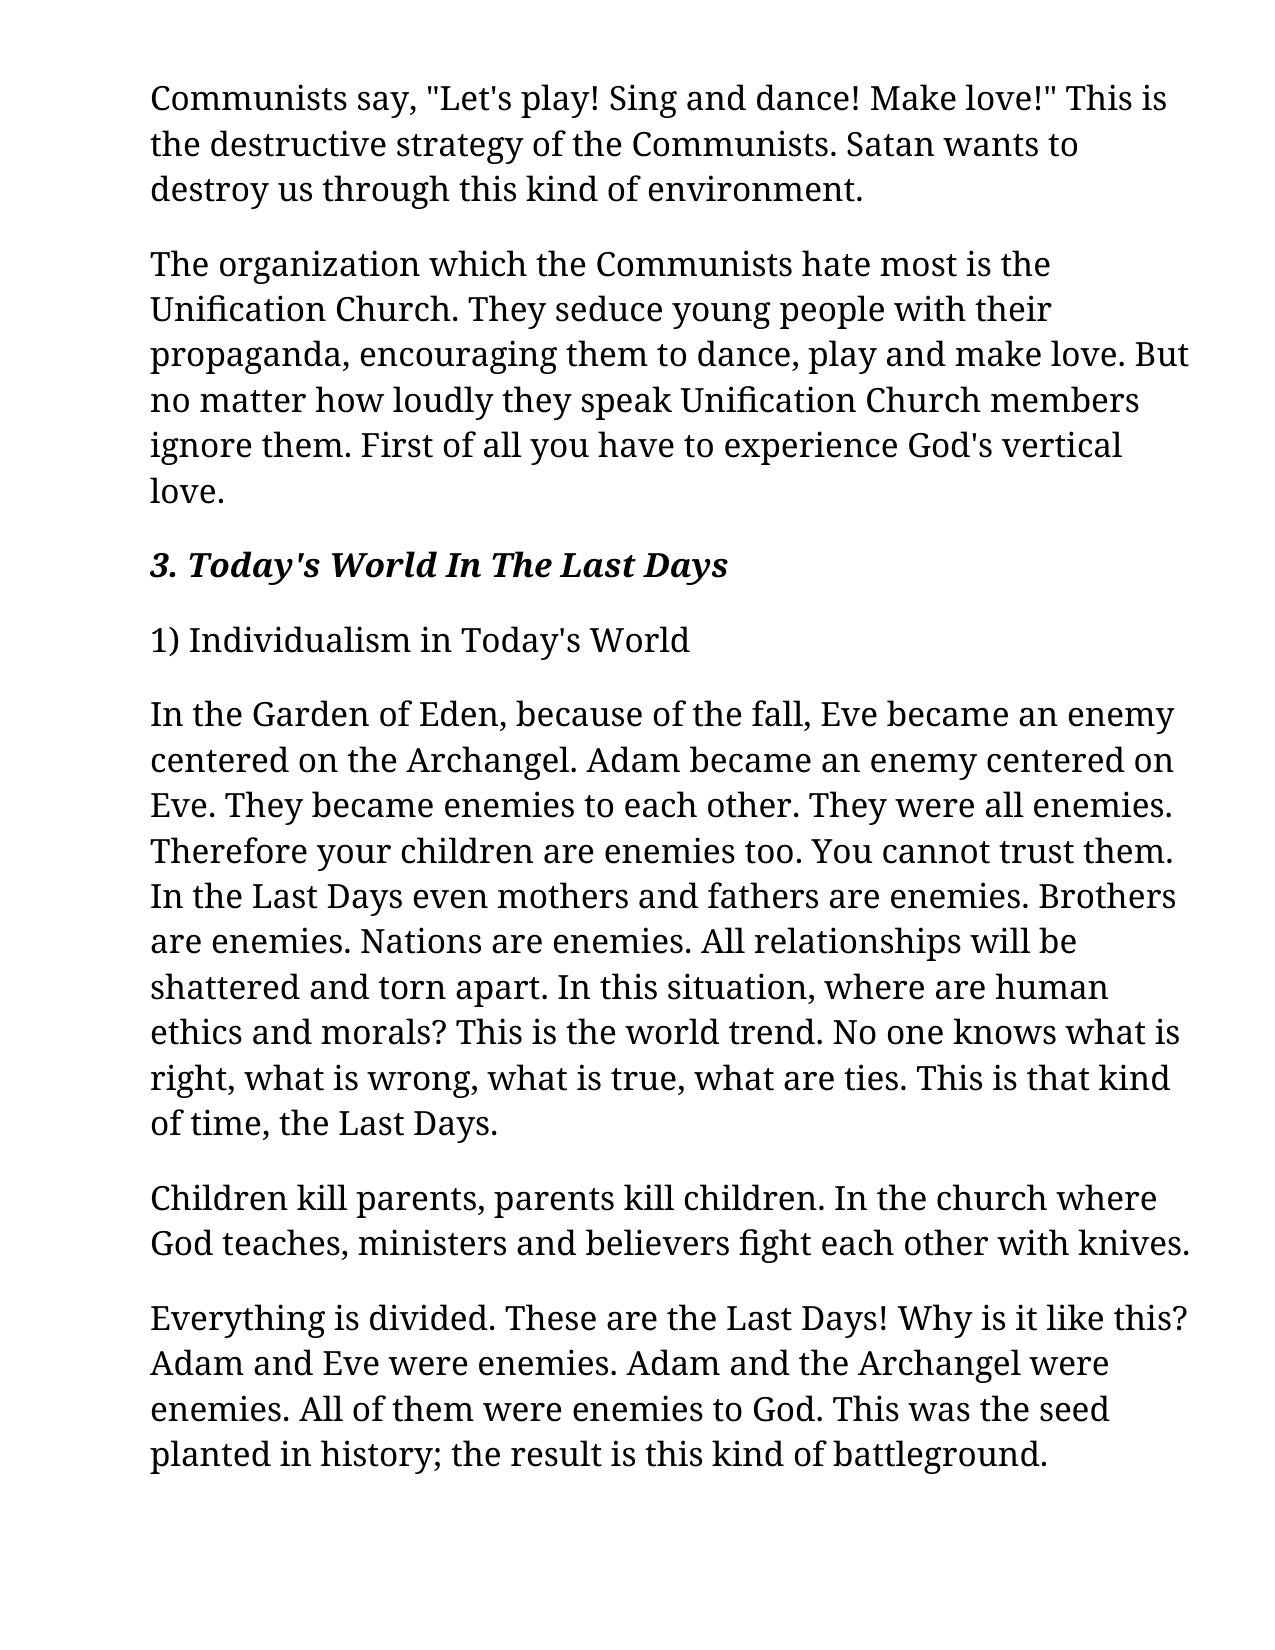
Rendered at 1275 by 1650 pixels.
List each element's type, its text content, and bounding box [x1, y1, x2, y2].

text In the Garden of Eden, because of the fall, Eve became an enemy centered on the Archangel. Adam became an enemy centered on Eve. They became enemies to each other. They were all enemies. Therefore your children are enemies too. You cannot trust them. In the Last Days even mothers and fathers are enemies. Brothers are enemies. Nations are enemies. All relationships will be shattered and torn apart. In this situation, where are human ethics and morals? This is the world trend. No one knows what is right, what is wrong, what is true, what are ties. This is that kind of time, the Last Days. [150, 691, 1200, 1145]
text 1) Individualism in Today's World [150, 617, 1200, 662]
text The organization which the Communists hate most is the Unification Church. They seduce young people with their propaganda, encouraging them to dance, play and make love. But no matter how loudly they speak Unification Church members ignore them. First of all you have to experience God's vertical love. [150, 240, 1200, 513]
text 3. Today's World In The Last Days [150, 542, 1200, 587]
text Everything is divided. These are the Last Days! Why is it like this?Adam and Eve were enemies. Adam and the Archangel were enemies. All of them were enemies to God. This was the seed planted in history; the result is this kind of battleground. [150, 1294, 1200, 1476]
text Communists say, "Let's play! Sing and dance! Make love!" This is the destructive strategy of the Communists. Satan wants to destroy us through this kind of environment. [150, 75, 1200, 211]
text Children kill parents, parents kill children. In the church where God teaches, ministers and believers fight each other with knives. [150, 1174, 1200, 1265]
